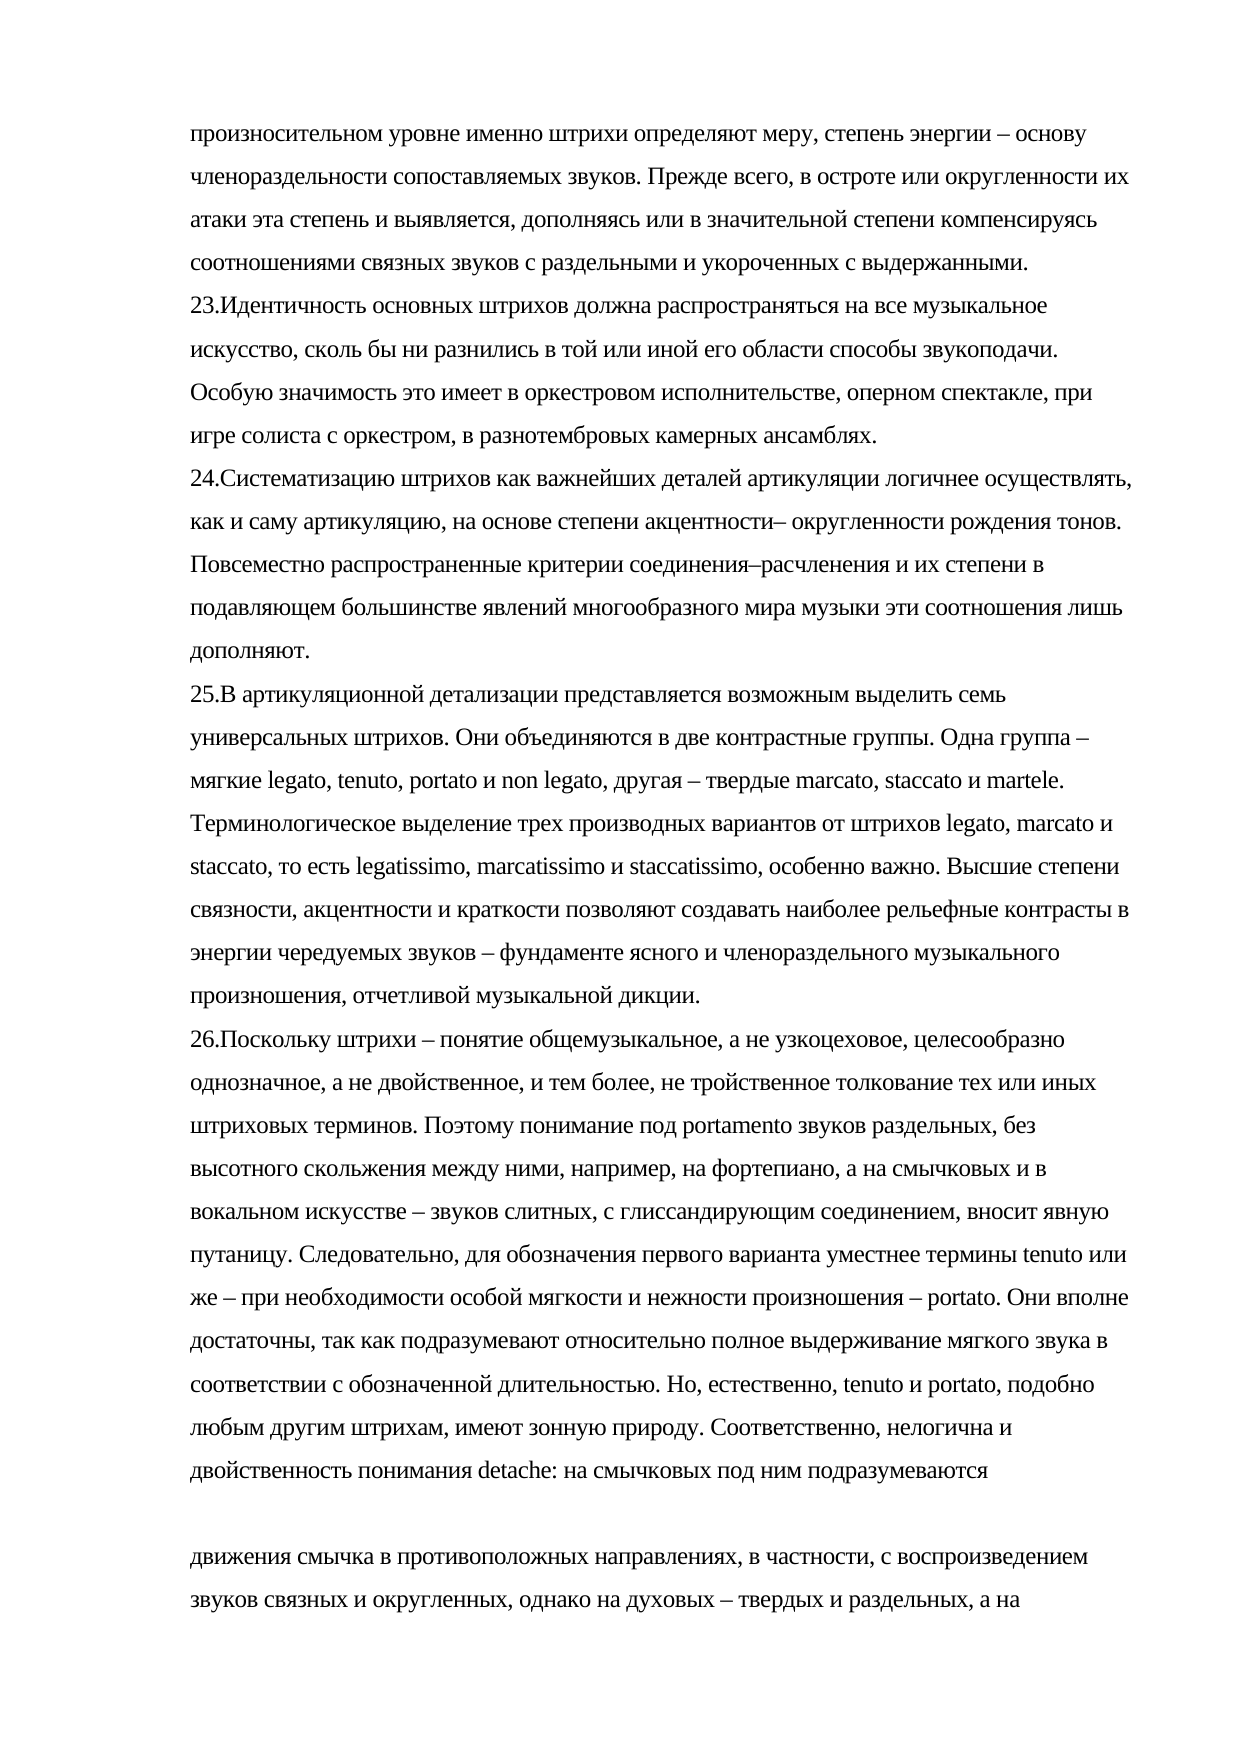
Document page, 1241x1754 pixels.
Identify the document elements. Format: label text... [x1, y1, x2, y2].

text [190, 118, 1139, 276]
text 26.Поскольку штрихи – понятие общемузыкальное, а не узкоцеховое, целесообразно однозначное, а не двойственное, и тем более, не тройственное толкование тех или иных штриховых терминов. Поэтому понимание под portamento звуков раздельных, без высотного скольжения между ними, например, на фортепиано, а на смычковых и в вокальном искусстве – звуков слитных, с глиссандирующим соединением, вносит явную путаницу. Следовательно, для обозначения первого варианта уместнее термины tenuto или же – при необходимости особой мягкости и нежности произношения – portato. Они вполне достаточны, так как подразумевают относительно полное выдерживание мягкого звука в соответствии с обозначенной длительностью. Но, естественно, tenuto и portato, подобно любым другим штрихам, имеют зонную природу. Соответственно, нелогична и двойственность понимания detache: на смычковых под ним подразумеваются [190, 1024, 1139, 1484]
text 23.Идентичность основных штрихов должна распространяться на все музыкальное искусство, сколь бы ни разнились в той или иной его области способы звукоподачи. Особую значимость это имеет в оркестровом исполнительстве, оперном спектакле, при игре солиста с оркестром, в разнотембровых камерных ансамблях. [190, 291, 1139, 449]
text 24.Систематизацию штрихов как важнейших деталей артикуляции логичнее осуществлять, как и саму артикуляцию, на основе степени акцентности– округленности рождения тонов. Повсеместно распространенные критерии соединения–расчленения и их степени в подавляющем большинстве явлений многообразного мира музыки эти соотношения лишь дополняют. [190, 463, 1139, 664]
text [190, 1541, 1139, 1613]
text 25.В артикуляционной детализации представляется возможным выделить семь универсальных штрихов. Они объединяются в две контрастные группы. Одна группа – мягкие legato, tenuto, portato и non legato, другая – твердые marcato, staccato и martele. Терминологическое выделение трех производных вариантов от штрихов legato, marcato и staccato, то есть legatissimo, marcatissimo и staccatissimo, особенно важно. Высшие степени связности, акцентности и краткости позволяют создавать наиболее рельефные контрасты в энергии чередуемых звуков – фундаменте ясного и членораздельного музыкального произношения, отчетливой музыкальной дикции. [190, 679, 1139, 1009]
